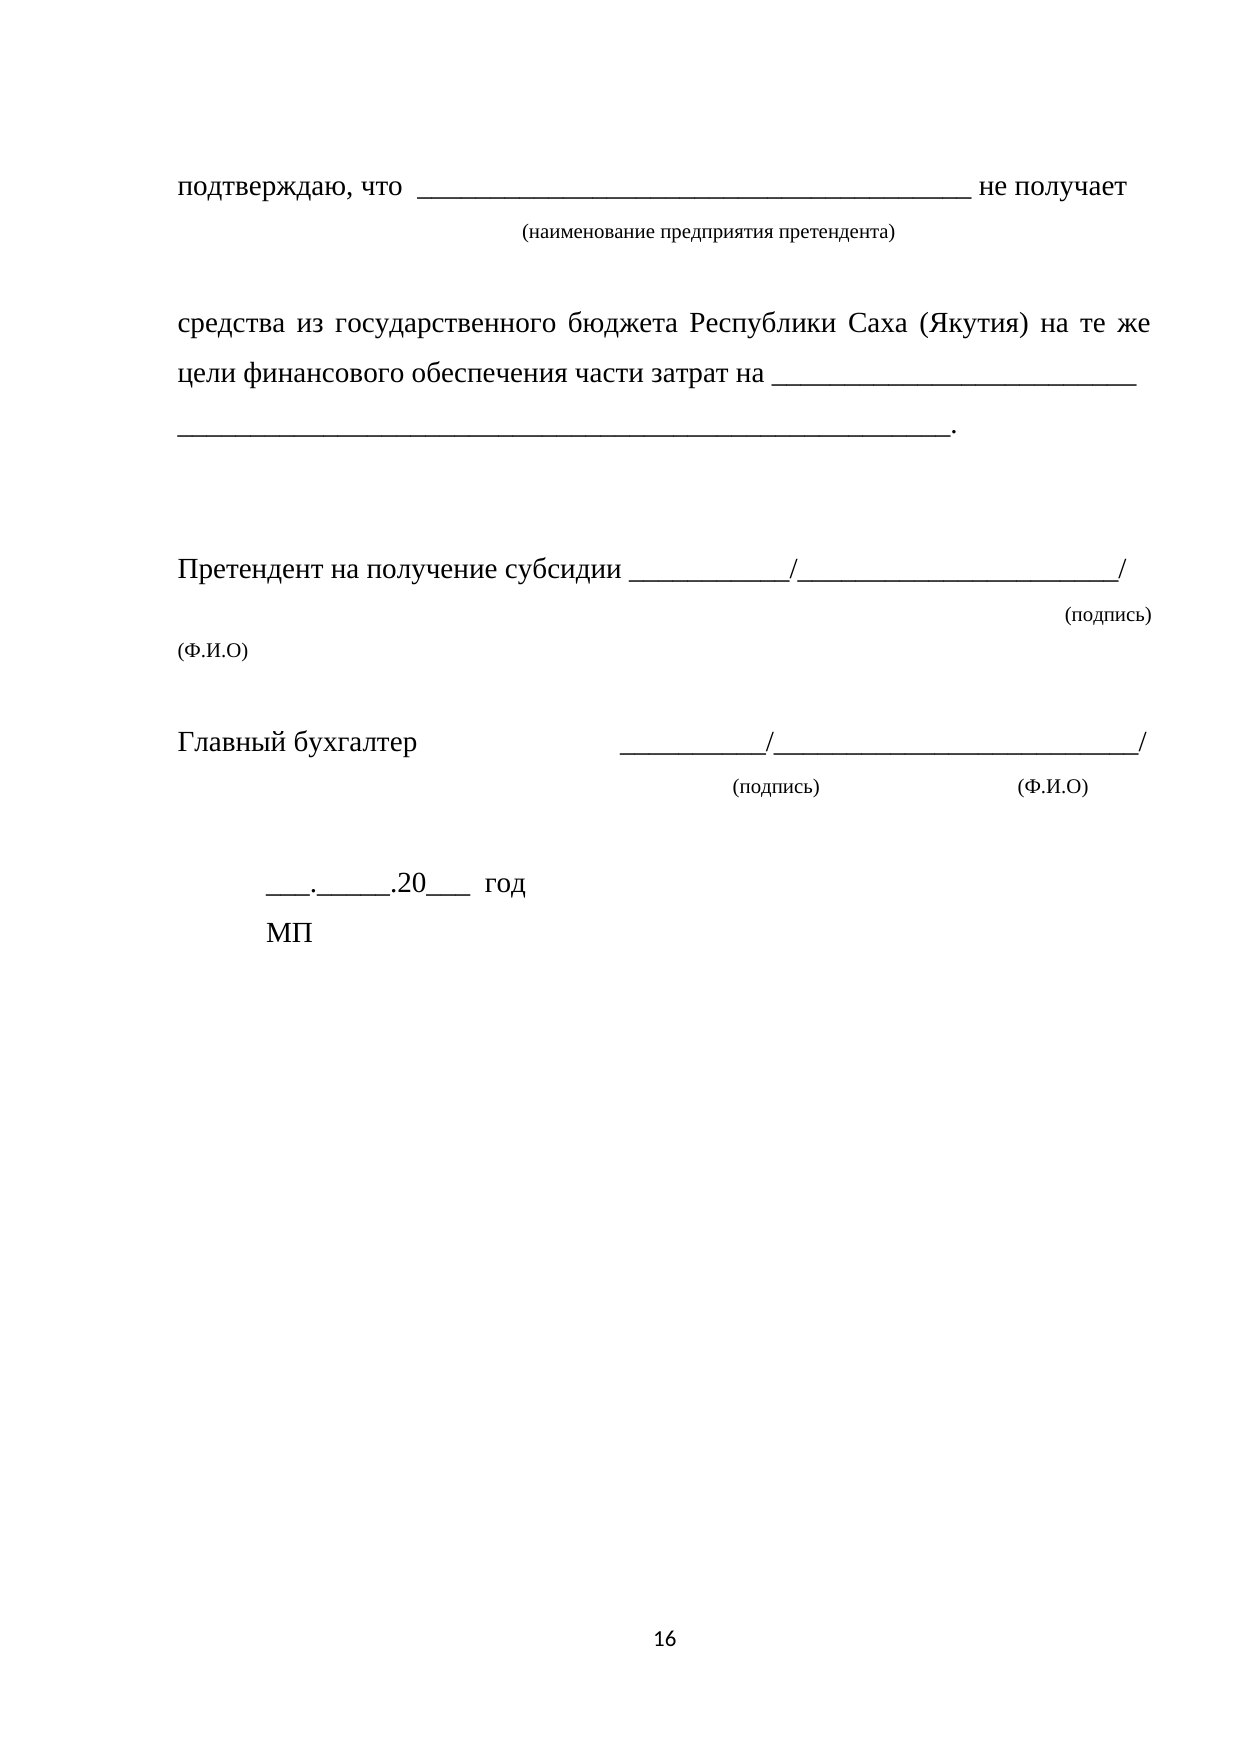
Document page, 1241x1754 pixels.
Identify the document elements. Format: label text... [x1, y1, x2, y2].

text (подпись) (Ф.И.О) [177, 774, 1152, 798]
text Главный бухгалтер __________/_________________________/ [177, 724, 1152, 757]
text (наименование предприятия претендента) [177, 219, 1152, 243]
text ___._____.20___ год [177, 865, 1152, 899]
text (подпись) (Ф.И.О) [177, 601, 1152, 662]
text Претендент на получение субсидии ___________/______________________/ [177, 551, 1152, 585]
text подтверждаю, что ______________________________________ не получает [177, 168, 1152, 202]
text средства из государственного бюджета Республики Саха (Якутия) на те же цели финансового обеспечения части затрат на _________________________ [177, 305, 1152, 389]
text _____________________________________________________. [177, 406, 1152, 439]
text МП [177, 916, 1152, 949]
